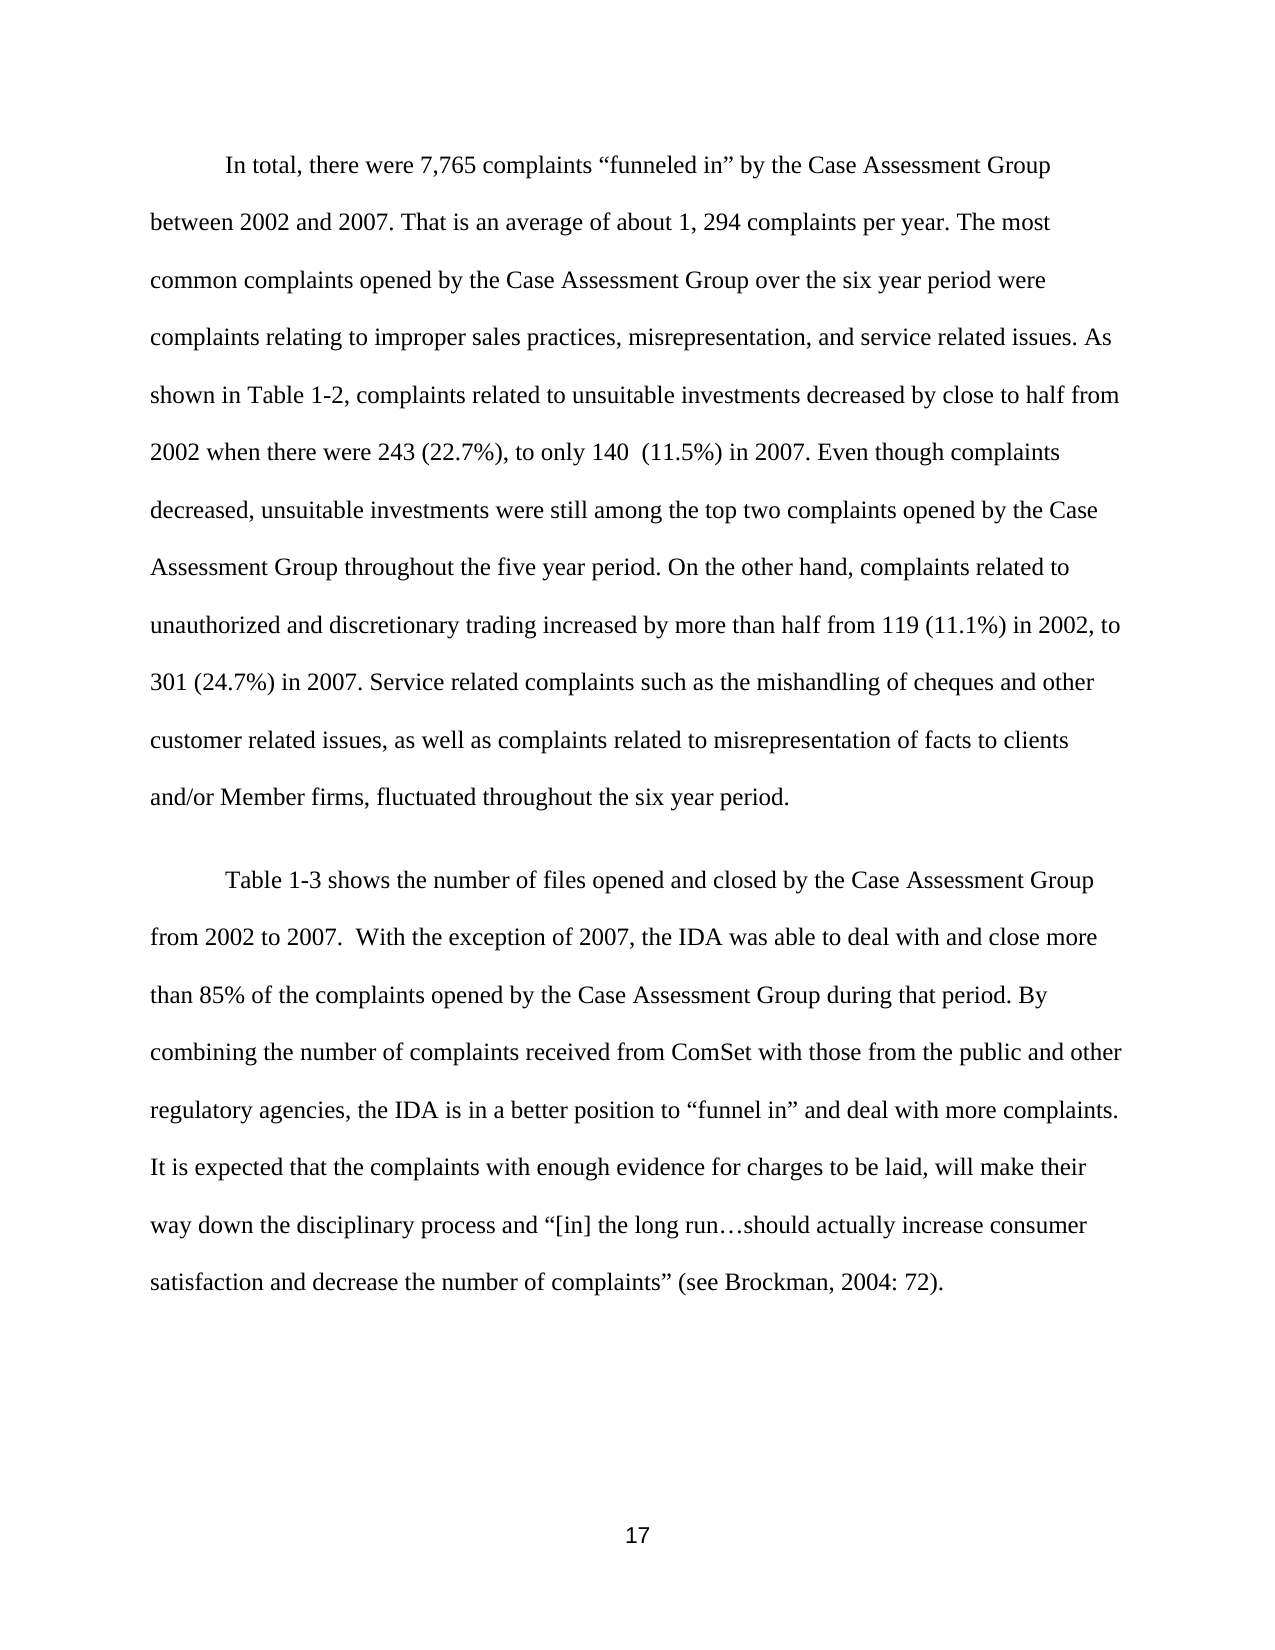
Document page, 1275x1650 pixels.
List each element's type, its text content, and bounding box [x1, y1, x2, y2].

text Table 1-3 shows the number of files opened and closed by the Case Assessment Group from 2002 to 2007. With the exception of 2007, the IDA was able to deal with and close more than 85% of the complaints opened by the Case Assessment Group during that period. By combining the number of complaints received from ComSet with those from the public and other regulatory agencies, the IDA is in a better position to “funnel in” and deal with more complaints. It is expected that the complaints with enough evidence for charges to be laid, will make their way down the disciplinary process and “[in] the long run…should actually increase consumer satisfaction and decrease the number of complaints” (see Brockman, 2004: 72). [150, 865, 1125, 1296]
text In total, there were 7,765 complaints “funneled in” by the Case Assessment Group between 2002 and 2007. That is an average of about 1, 294 complaints per year. The most common complaints opened by the Case Assessment Group over the six year period were complaints relating to improper sales practices, misrepresentation, and service related issues. As shown in Table 1-2, complaints related to unsuitable investments decreased by close to half from 2002 when there were 243 (22.7%), to only 140 (11.5%) in 2007. Even though complaints decreased, unsuitable investments were still among the top two complaints opened by the Case Assessment Group throughout the five year period. On the other hand, complaints related to unauthorized and discretionary trading increased by more than half from 119 (11.1%) in 2002, to 301 (24.7%) in 2007. Service related complaints such as the mishandling of cheques and other customer related issues, as well as complaints related to misrepresentation of facts to clients and/or Member firms, fluctuated throughout the six year period. [150, 150, 1125, 811]
